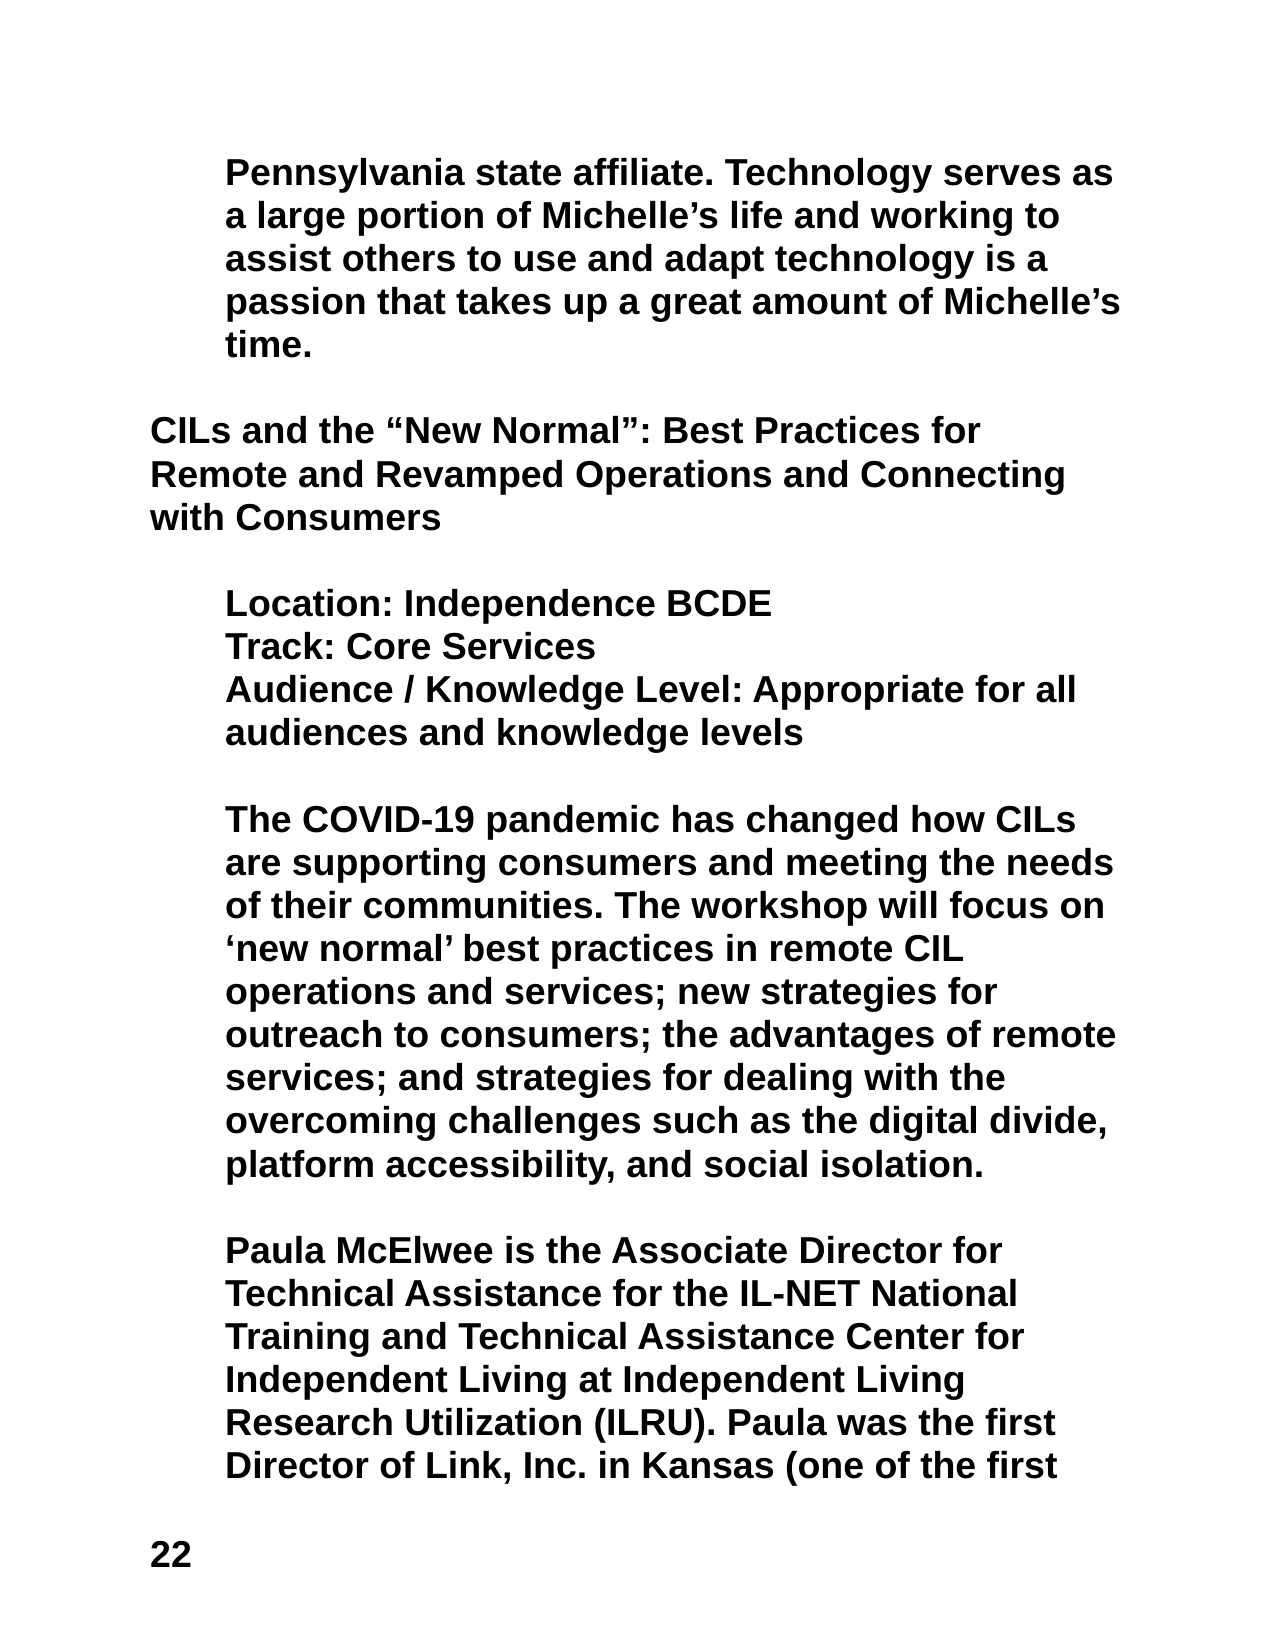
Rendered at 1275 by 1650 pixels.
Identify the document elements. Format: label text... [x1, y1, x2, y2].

text The COVID-19 pandemic has changed how CILs are supporting consumers and meeting the needs of their communities. The workshop will focus on ‘new normal’ best practices in remote CIL operations and services; new strategies for outreach to consumers; the advantages of remote services; and strategies for dealing with the overcoming challenges such as the digital divide, platform accessibility, and social isolation. [225, 797, 1125, 1185]
text Location: Independence BCDE [225, 581, 1125, 624]
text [225, 150, 1125, 366]
text Track: Core Services [225, 624, 1125, 667]
text Audience / Knowledge Level: Appropriate for all audiences and knowledge levels [225, 667, 1125, 754]
text CILs and the “New Normal”: Best Practices for Remote and Revamped Operations and Connecting with Consumers [150, 409, 1125, 538]
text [225, 1228, 1125, 1487]
